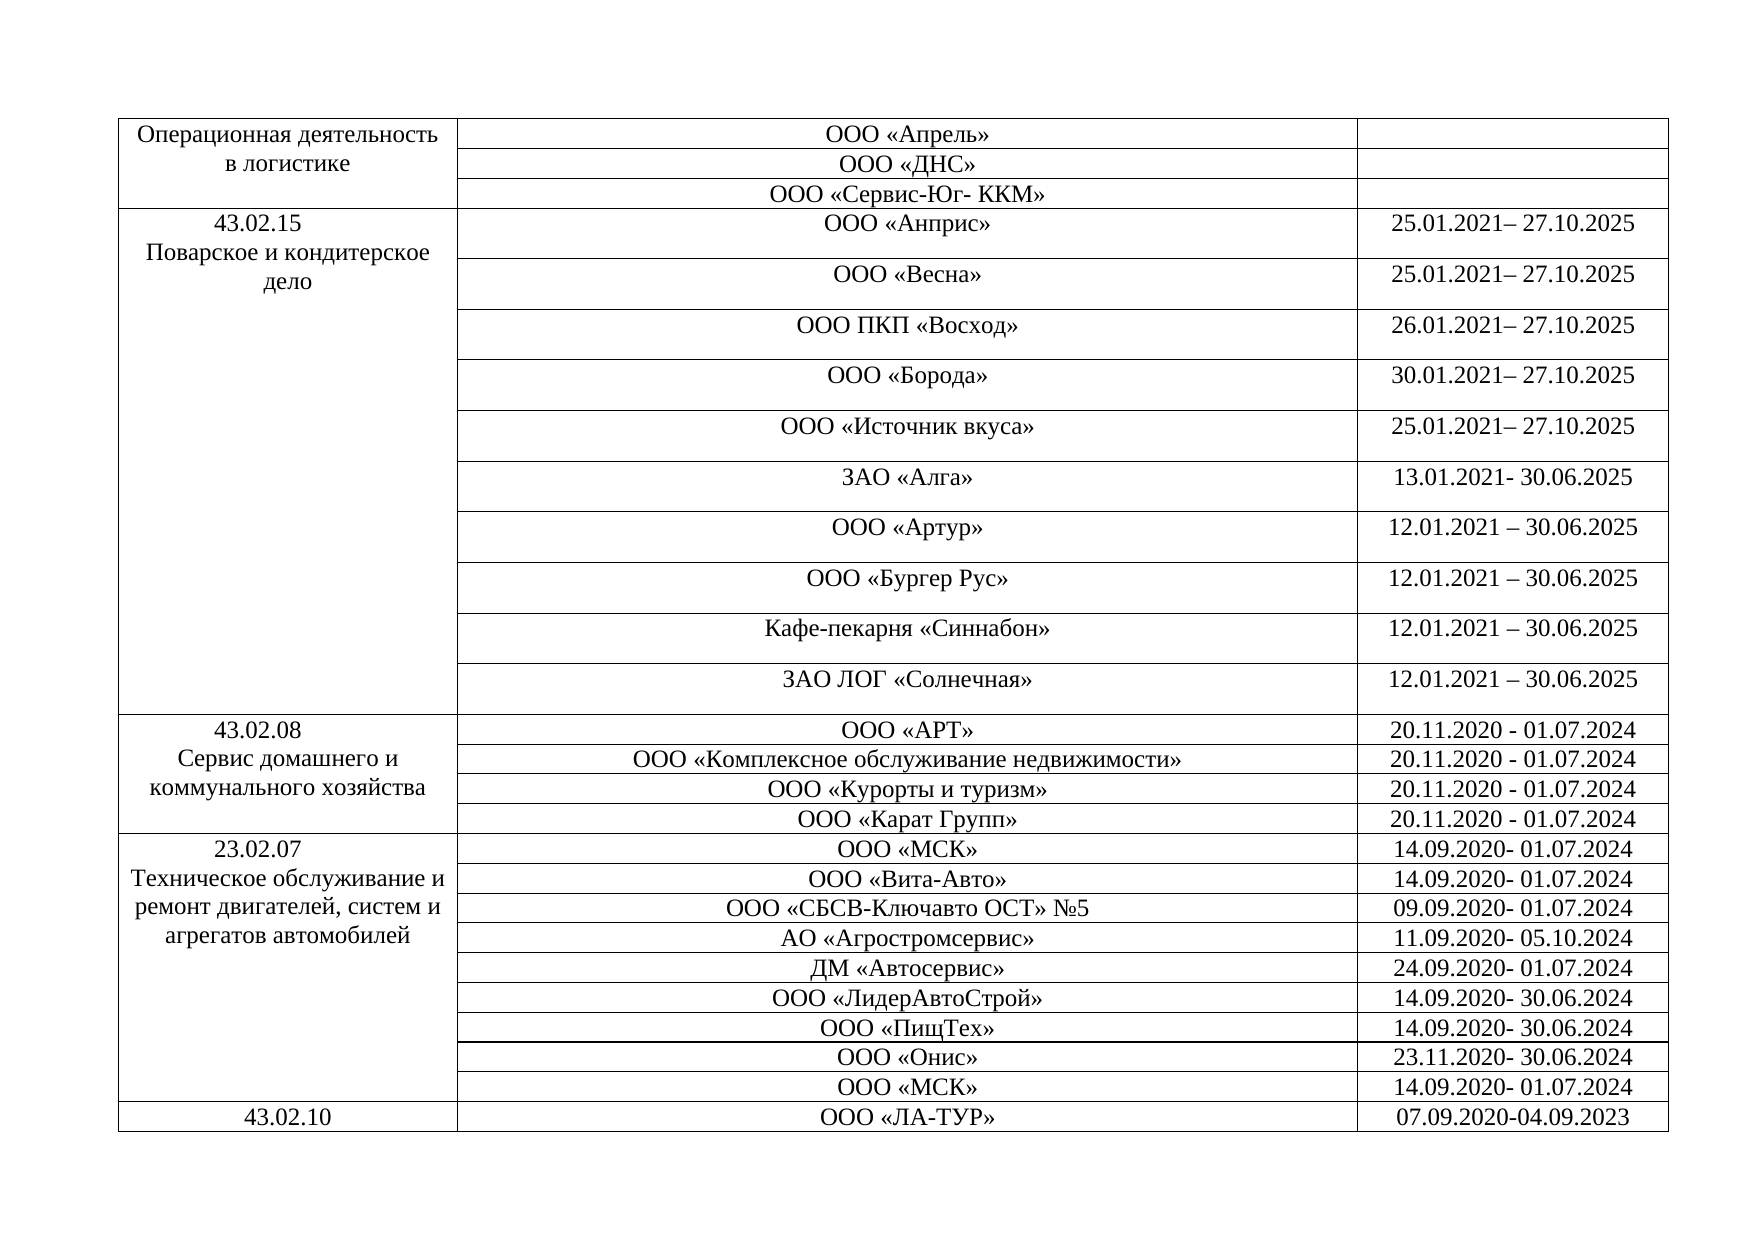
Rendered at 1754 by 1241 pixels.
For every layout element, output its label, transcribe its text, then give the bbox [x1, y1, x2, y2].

table_cell 11.09.2020- 05.10.2024 [1358, 923, 1668, 952]
table_cell 26.01.2021– 27.10.2025 [1358, 310, 1668, 359]
table_cell 12.01.2021 – 30.06.2025 [1358, 664, 1668, 714]
table_cell 43.02.15 Поварское и кондитерское дело [119, 209, 457, 714]
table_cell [119, 119, 457, 207]
table_cell 12.01.2021 – 30.06.2025 [1358, 614, 1668, 663]
table_cell 24.09.2020- 01.07.2024 [1358, 953, 1668, 982]
table_cell ООО «Комплексное обслуживание недвижимости» [458, 745, 1357, 773]
table_cell ООО ПКП «Восход» [458, 310, 1357, 359]
table_cell 09.09.2020- 01.07.2024 [1358, 894, 1668, 922]
table_cell [1358, 179, 1668, 207]
table_cell ООО «МСК» [458, 834, 1357, 863]
table_cell ООО «ПищТех» [458, 1013, 1357, 1041]
table_cell ООО «Сервис-Юг- ККМ» [458, 179, 1357, 207]
table_cell ООО «Борода» [458, 360, 1357, 410]
table_cell ООО «АРТ» [458, 715, 1357, 743]
table_cell 14.09.2020- 01.07.2024 [1358, 834, 1668, 863]
table_cell 20.11.2020 - 01.07.2024 [1358, 804, 1668, 833]
table_cell ООО «Артур» [458, 512, 1357, 562]
table_cell [1358, 119, 1668, 148]
table_cell ЗАО «Алга» [458, 462, 1357, 511]
table_cell 13.01.2021- 30.06.2025 [1358, 462, 1668, 511]
table_cell [1358, 149, 1668, 178]
table_cell 43.02.10 Туризм [119, 1102, 457, 1131]
table_cell 25.01.2021– 27.10.2025 [1358, 209, 1668, 258]
table_cell 20.11.2020 - 01.07.2024 [1358, 715, 1668, 743]
table_cell 14.09.2020- 01.07.2024 [1358, 864, 1668, 892]
table_cell ООО «ЛидерАвтоСтрой» [458, 983, 1357, 1012]
table_cell ООО «МСК» [458, 1072, 1357, 1101]
table_cell 14.09.2020- 30.06.2024 [1358, 1013, 1668, 1041]
table_cell 23.11.2020- 30.06.2024 [1358, 1043, 1668, 1071]
table_cell 20.11.2020 - 01.07.2024 [1358, 745, 1668, 773]
table_cell ДМ «Автосервис» [458, 953, 1357, 982]
table_cell ООО «ЛА-ТУР» [458, 1102, 1357, 1131]
table_cell ООО «Источник вкуса» [458, 411, 1357, 461]
table_cell ООО «СБСВ-Ключавто ОСТ» №5 [458, 894, 1357, 922]
table_cell ООО «Карат Групп» [458, 804, 1357, 833]
table_cell 25.01.2021– 27.10.2025 [1358, 411, 1668, 461]
table_cell 23.02.07 Техническое обслуживание и ремонт двигателей, систем и агрегатов автомобилей [119, 834, 457, 1101]
table_cell 14.09.2020- 01.07.2024 [1358, 1072, 1668, 1101]
table_cell ЗАО ЛОГ «Солнечная» [458, 664, 1357, 714]
table_cell ООО «Апрель» [458, 119, 1357, 148]
table_cell 43.02.08 Сервис домашнего и коммунального хозяйства [119, 715, 457, 833]
table_cell Кафе-пекарня «Синнабон» [458, 614, 1357, 663]
table_cell ООО «Анприс» [458, 209, 1357, 258]
table_cell АО «Агростромсервис» [458, 923, 1357, 952]
table_cell ООО «Бургер Рус» [458, 563, 1357, 612]
table_cell 20.11.2020 - 01.07.2024 [1358, 774, 1668, 803]
table_cell 12.01.2021 – 30.06.2025 [1358, 563, 1668, 612]
table_cell 12.01.2021 – 30.06.2025 [1358, 512, 1668, 562]
table_cell ООО «ДНС» [458, 149, 1357, 178]
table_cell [1358, 1102, 1668, 1131]
table_cell ООО «Вита-Авто» [458, 864, 1357, 892]
table_cell 30.01.2021– 27.10.2025 [1358, 360, 1668, 410]
table_cell 14.09.2020- 30.06.2024 [1358, 983, 1668, 1012]
table_cell 25.01.2021– 27.10.2025 [1358, 259, 1668, 309]
table_cell ООО «Онис» [458, 1043, 1357, 1071]
table_cell ООО «Весна» [458, 259, 1357, 309]
table_cell ООО «Курорты и туризм» [458, 774, 1357, 803]
